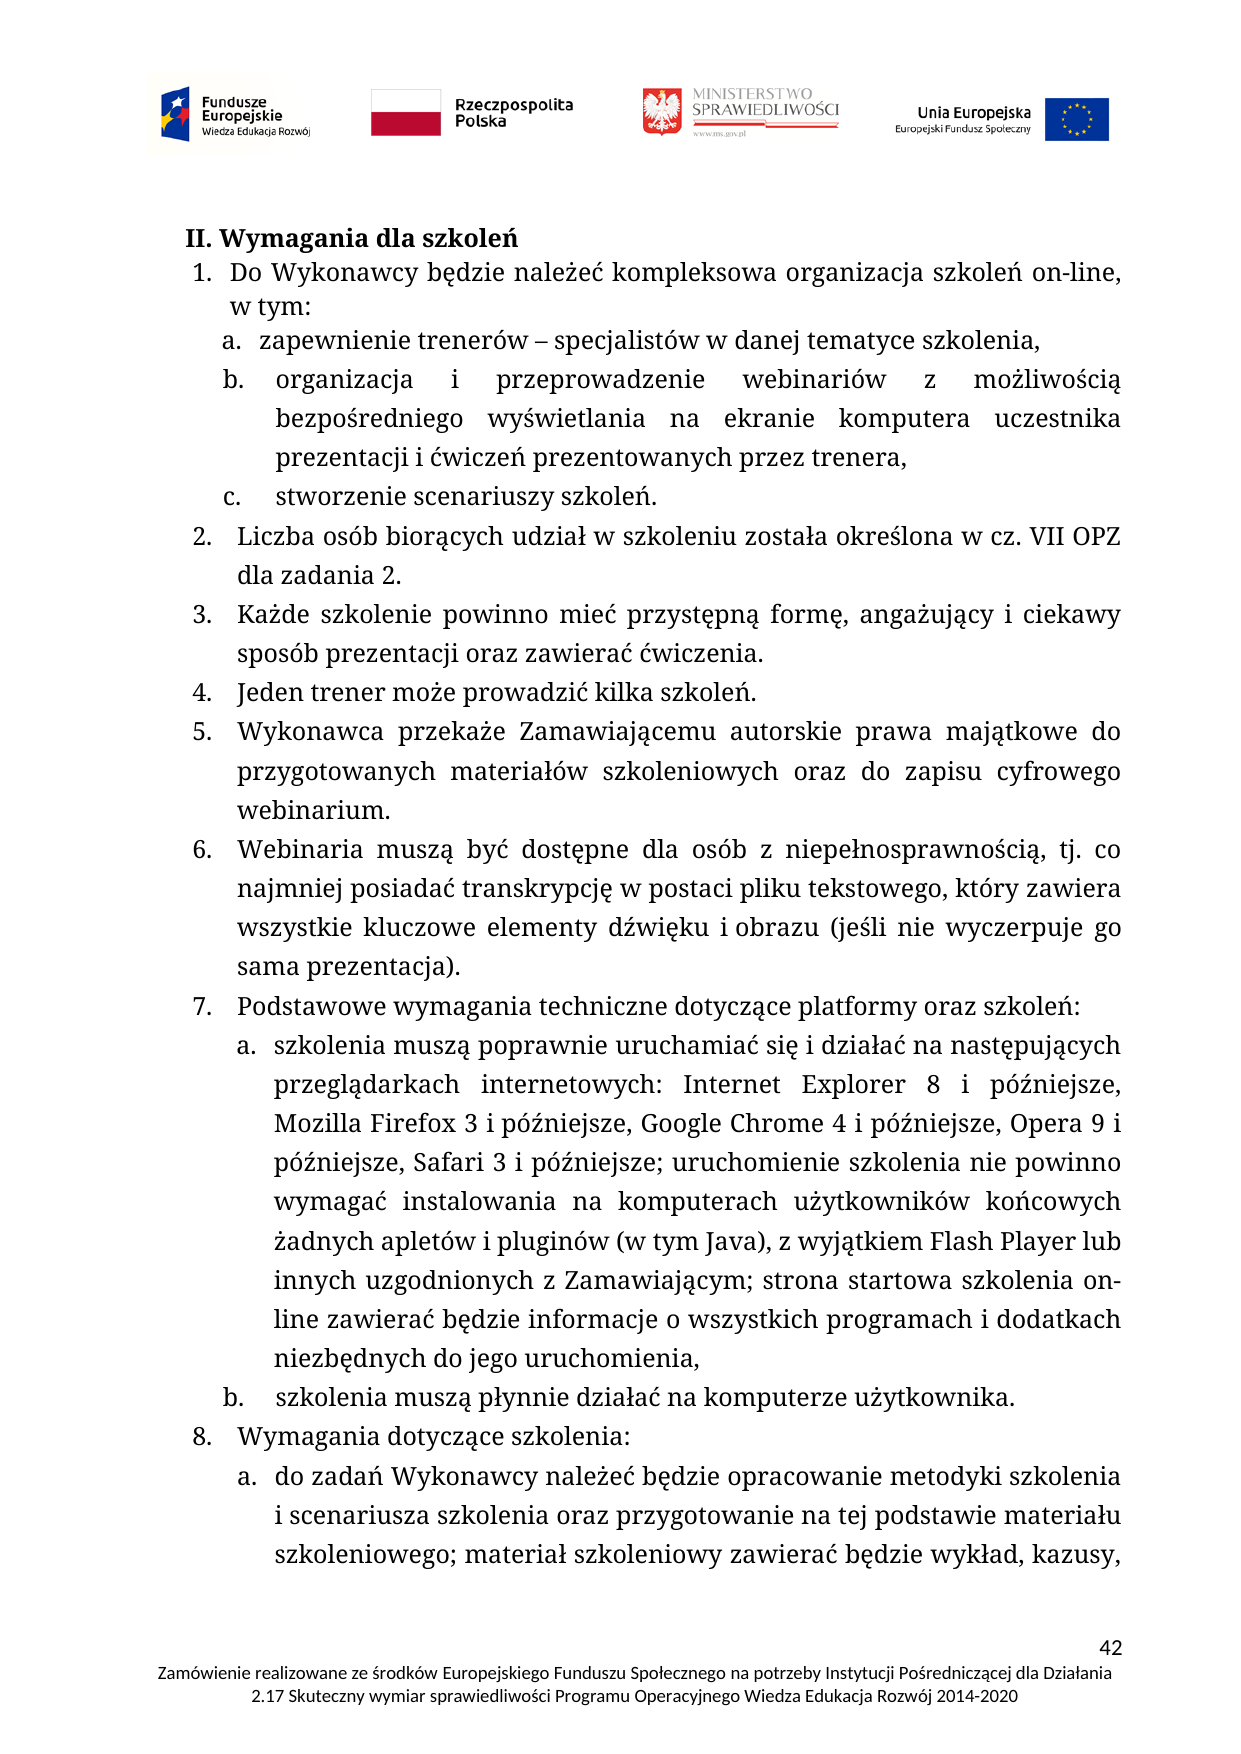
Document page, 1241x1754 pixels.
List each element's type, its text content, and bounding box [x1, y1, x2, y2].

list Wymagania dotyczące szkolenia: [192, 1419, 1122, 1453]
list Do Wykonawcy będzie należeć kompleksowa organizacja szkoleń on-line, w tym: [192, 254, 1122, 322]
list Jeden trener może prowadzić kilka szkoleń. [192, 675, 1122, 709]
list szkolenia muszą płynnie działać na komputerze użytkownika. [223, 1380, 1122, 1414]
list Liczba osób biorących udział w szkoleniu została określona w cz. VII OPZ dla zadania 2. [192, 518, 1122, 591]
list Podstawowe wymagania techniczne dotyczące platformy oraz szkoleń: [192, 988, 1122, 1022]
text II. Wymagania dla szkoleń [185, 220, 1122, 254]
list Webinaria muszą być dostępne dla osób z niepełnosprawnością, tj. co najmniej posiadać transkrypcję w postaci pliku tekstowego, który zawiera wszystkie kluczowe elementy dźwięku i obrazu (jeśli nie wyczerpuje go sama prezentacja). [192, 832, 1122, 983]
list organizacja i przeprowadzenie webinariów z możliwością bezpośredniego wyświetlania na ekranie komputera uczestnika prezentacji i ćwiczeń prezentowanych przez trenera, [223, 362, 1122, 474]
picture [147, 72, 1123, 155]
list Każde szkolenie powinno mieć przystępną formę, angażujący i ciekawy sposób prezentacji oraz zawierać ćwiczenia. [192, 597, 1122, 670]
list Wykonawca przekaże Zamawiającemu autorskie prawa majątkowe do przygotowanych materiałów szkoleniowych oraz do zapisu cyfrowego webinarium. [192, 714, 1122, 826]
list zapewnienie trenerów – specjalistów w danej tematyce szkolenia, [221, 322, 1122, 356]
list szkolenia muszą poprawnie uruchamiać się i działać na następujących przeglądarkach internetowych: Internet Explorer 8 i późniejsze, Mozilla Firefox 3 i późniejsze, Google Chrome 4 i późniejsze, Opera 9 i późniejsze, Safari 3 i późniejsze; uruchomienie szkolenia nie powinno wymagać instalowania na komputerach użytkowników końcowych żadnych apletów i pluginów (w tym Java), z wyjątkiem Flash Player lub innych uzgodnionych z Zamawiającym; strona startowa szkolenia on-line zawierać będzie informacje o wszystkich programach i dodatkach niezbędnych do jego uruchomienia, [236, 1027, 1122, 1375]
list stworzenie scenariuszy szkoleń. [223, 479, 1122, 513]
